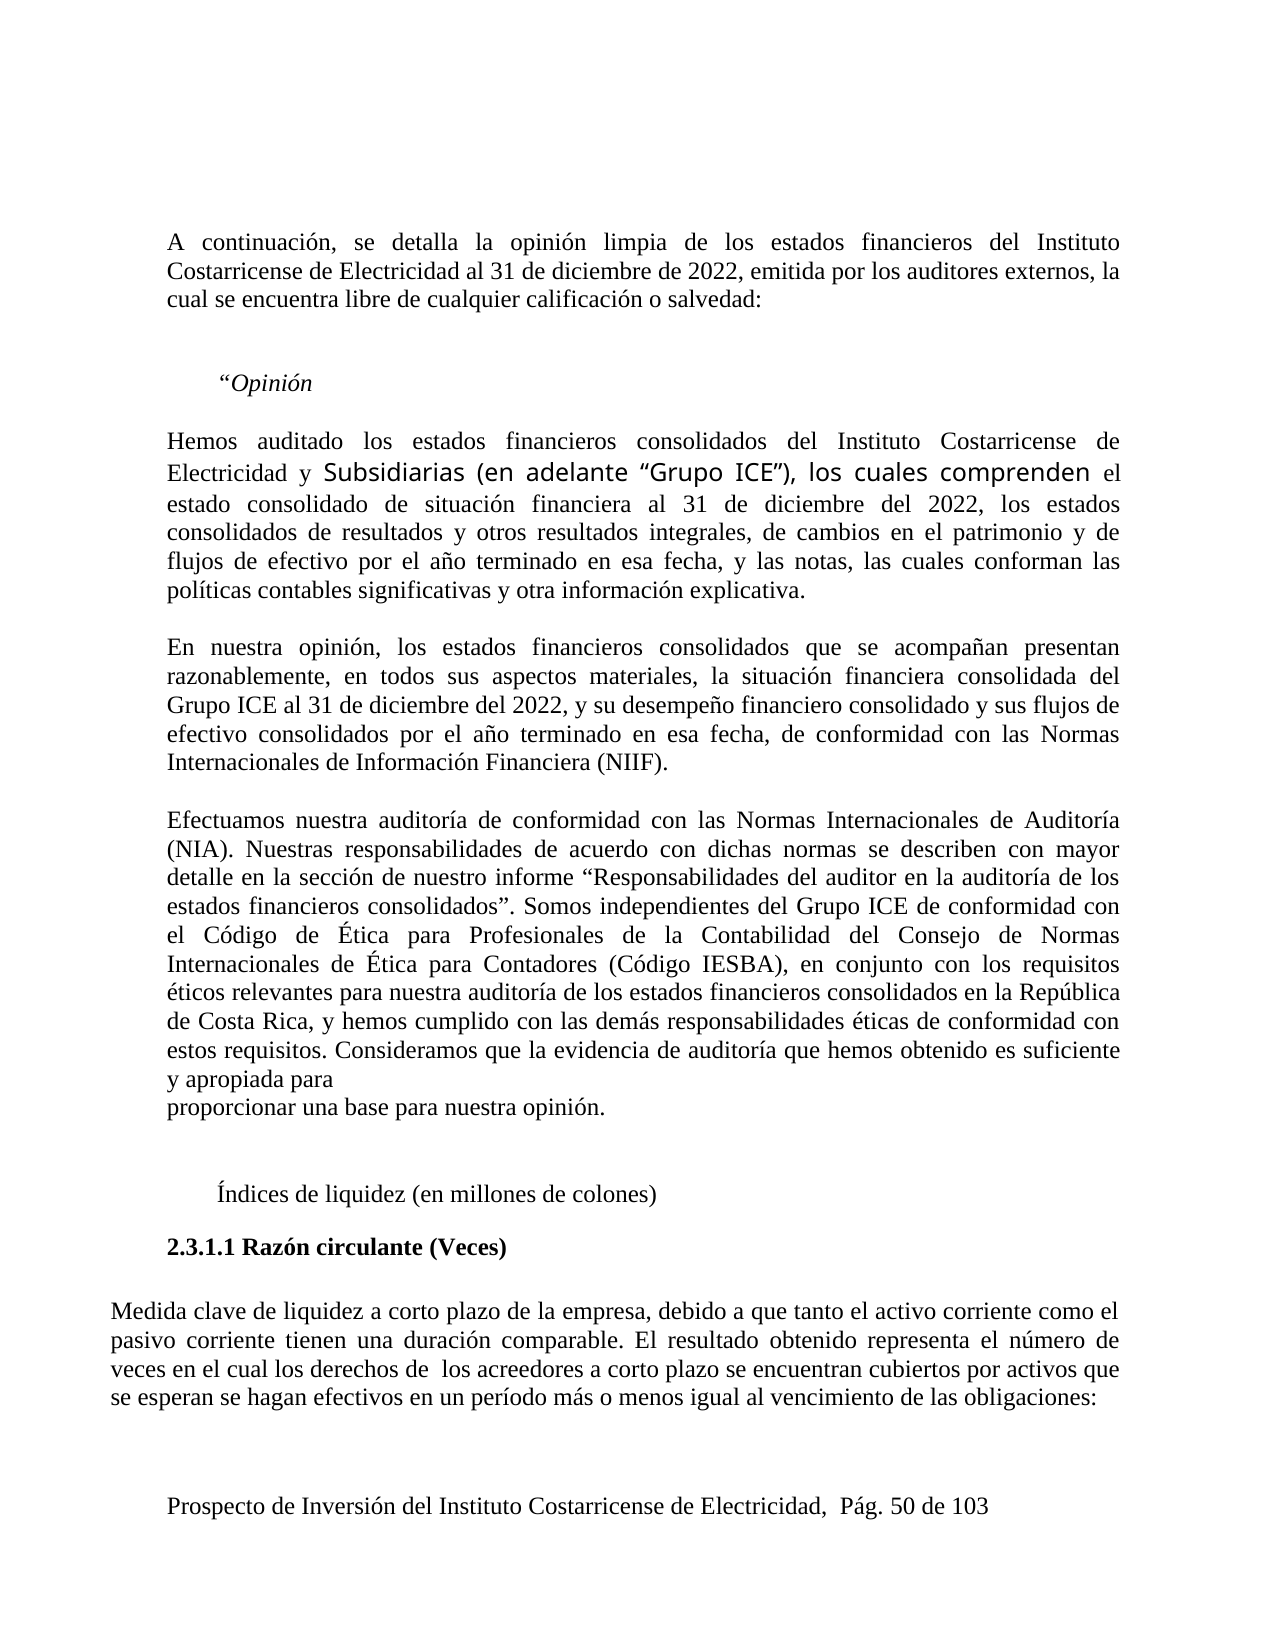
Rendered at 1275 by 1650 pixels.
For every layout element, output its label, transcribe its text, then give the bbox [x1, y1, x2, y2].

text Efectuamos nuestra auditoría de conformidad con las Normas Internacionales de Auditoría (NIA). Nuestras responsabilidades de acuerdo con dichas normas se describen con mayor detalle en la sección de nuestro informe “Responsabilidades del auditor en la auditoría de los estados financieros consolidados”. Somos independientes del Grupo ICE de conformidad con el Código de Ética para Profesionales de la Contabilidad del Consejo de Normas Internacionales de Ética para Contadores (Código IESBA), en conjunto con los requisitos éticos relevantes para nuestra auditoría de los estados financieros consolidados en la República de Costa Rica, y hemos cumplido con las demás responsabilidades éticas de conformidad con estos requisitos. Consideramos que la evidencia de auditoría que hemos obtenido es suficiente y apropiada para [167, 805, 1121, 1092]
list “Opinión [217, 368, 1119, 397]
text Hemos auditado los estados financieros consolidados del Instituto Costarricense de Electricidad y Subsidiarias (en adelante “Grupo ICE”), los cuales comprenden el estado consolidado de situación financiera al 31 de diciembre del 2022, los estados consolidados de resultados y otros resultados integrales, de cambios en el patrimonio y de flujos de efectivo por el año terminado en esa fecha, y las notas, las cuales conforman las políticas contables significativas y otra información explicativa. [167, 426, 1121, 604]
text proporcionar una base para nuestra opinión. [167, 1092, 1121, 1121]
text A continuación, se detalla la opinión limpia de los estados financieros del Instituto Costarricense de Electricidad al 31 de diciembre de 2022, emitida por los auditores externos, la cual se encuentra libre de cualquier calificación o salvedad: [167, 227, 1121, 313]
list Índices de liquidez (en millones de colones) [217, 1179, 1119, 1207]
text Medida clave de liquidez a corto plazo de la empresa, debido a que tanto el activo corriente como el pasivo corriente tienen una duración comparable. El resultado obtenido representa el número de veces en el cual los derechos de los acreedores a corto plazo se encuentran cubiertos por activos que se esperan se hagan efectivos en un período más o menos igual al vencimiento de las obligaciones: [110, 1296, 1121, 1411]
text En nuestra opinión, los estados financieros consolidados que se acompañan presentan razonablemente, en todos sus aspectos materiales, la situación financiera consolidada del Grupo ICE al 31 de diciembre del 2022, y su desempeño financiero consolidado y sus flujos de efectivo consolidados por el año terminado en esa fecha, de conformidad con las Normas Internacionales de Información Financiera (NIIF). [167, 632, 1121, 776]
subtitle 2.3.1.1 Razón circulante (Veces) [167, 1232, 1121, 1261]
